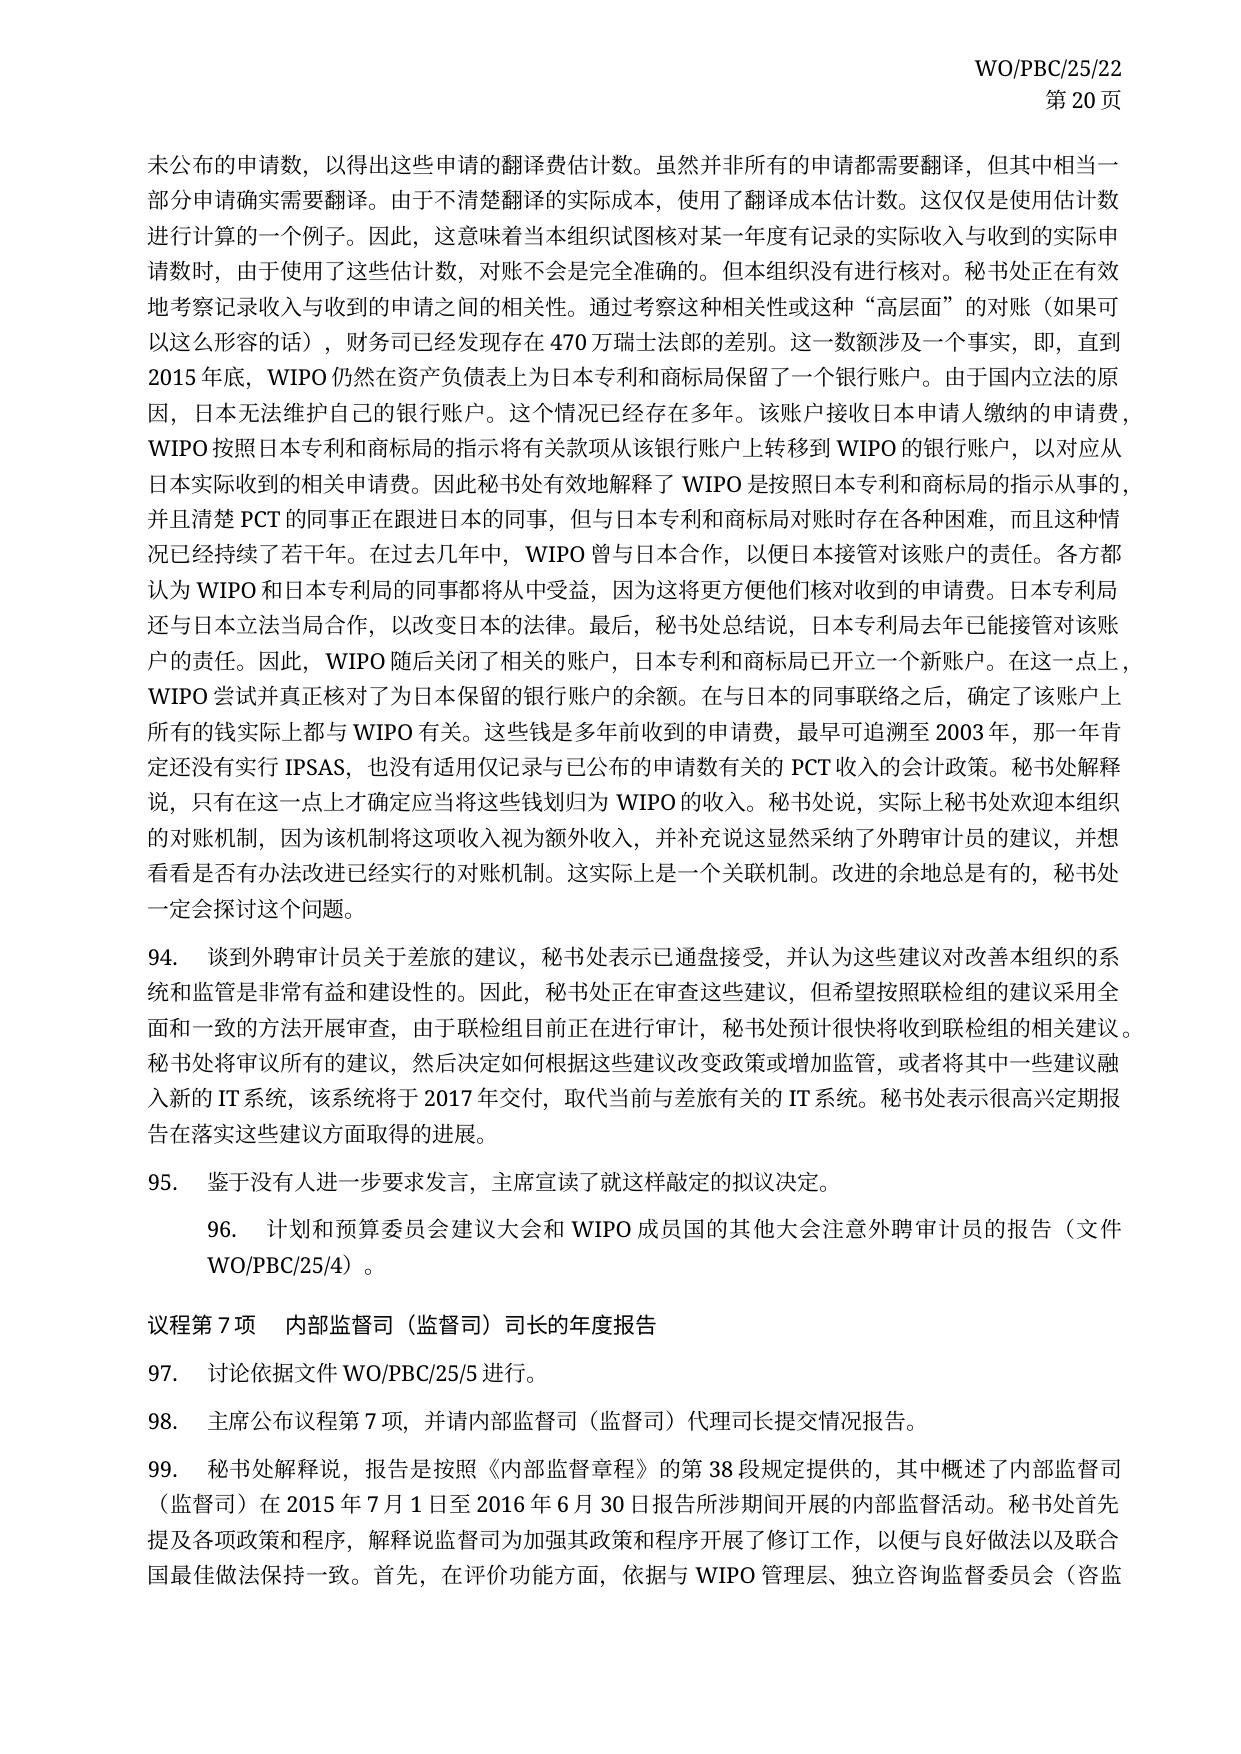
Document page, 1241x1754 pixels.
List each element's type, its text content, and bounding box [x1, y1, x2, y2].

text 谈到外聘审计员关于差旅的建议，秘书处表示已通盘接受，并认为这些建议对改善本组织的系统和监管是非常有益和建设性的。因此，秘书处正在审查这些建议，但希望按照联检组的建议采用全面和一致的方法开展审查，由于联检组目前正在进行审计，秘书处预计很快将收到联检组的相关建议。秘书处将审议所有的建议，然后决定如何根据这些建议改变政策或增加监管，或者将其中一些建议融入新的IT系统，该系统将于2017年交付，取代当前与差旅有关的IT系统。秘书处表示很高兴定期报告在落实这些建议方面取得的进展。 [148, 936, 1122, 1148]
text 讨论依据文件WO/PBC/25/5进行。 [148, 1353, 1122, 1388]
text 鉴于没有人进一步要求发言，主席宣读了就这样敲定的拟议决定。 [148, 1161, 1122, 1196]
subtitle 议程第7项 内部监督司（监督司）司长的年度报告 [148, 1305, 1122, 1340]
text 计划和预算委员会建议大会和WIPO成员国的其他大会注意外聘审计员的报告（文件WO/PBC/25/4）。 [207, 1209, 1122, 1280]
text 主席公布议程第7项，并请内部监督司（监督司）代理司长提交情况报告。 [148, 1401, 1122, 1436]
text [148, 1448, 1122, 1590]
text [148, 144, 1122, 923]
